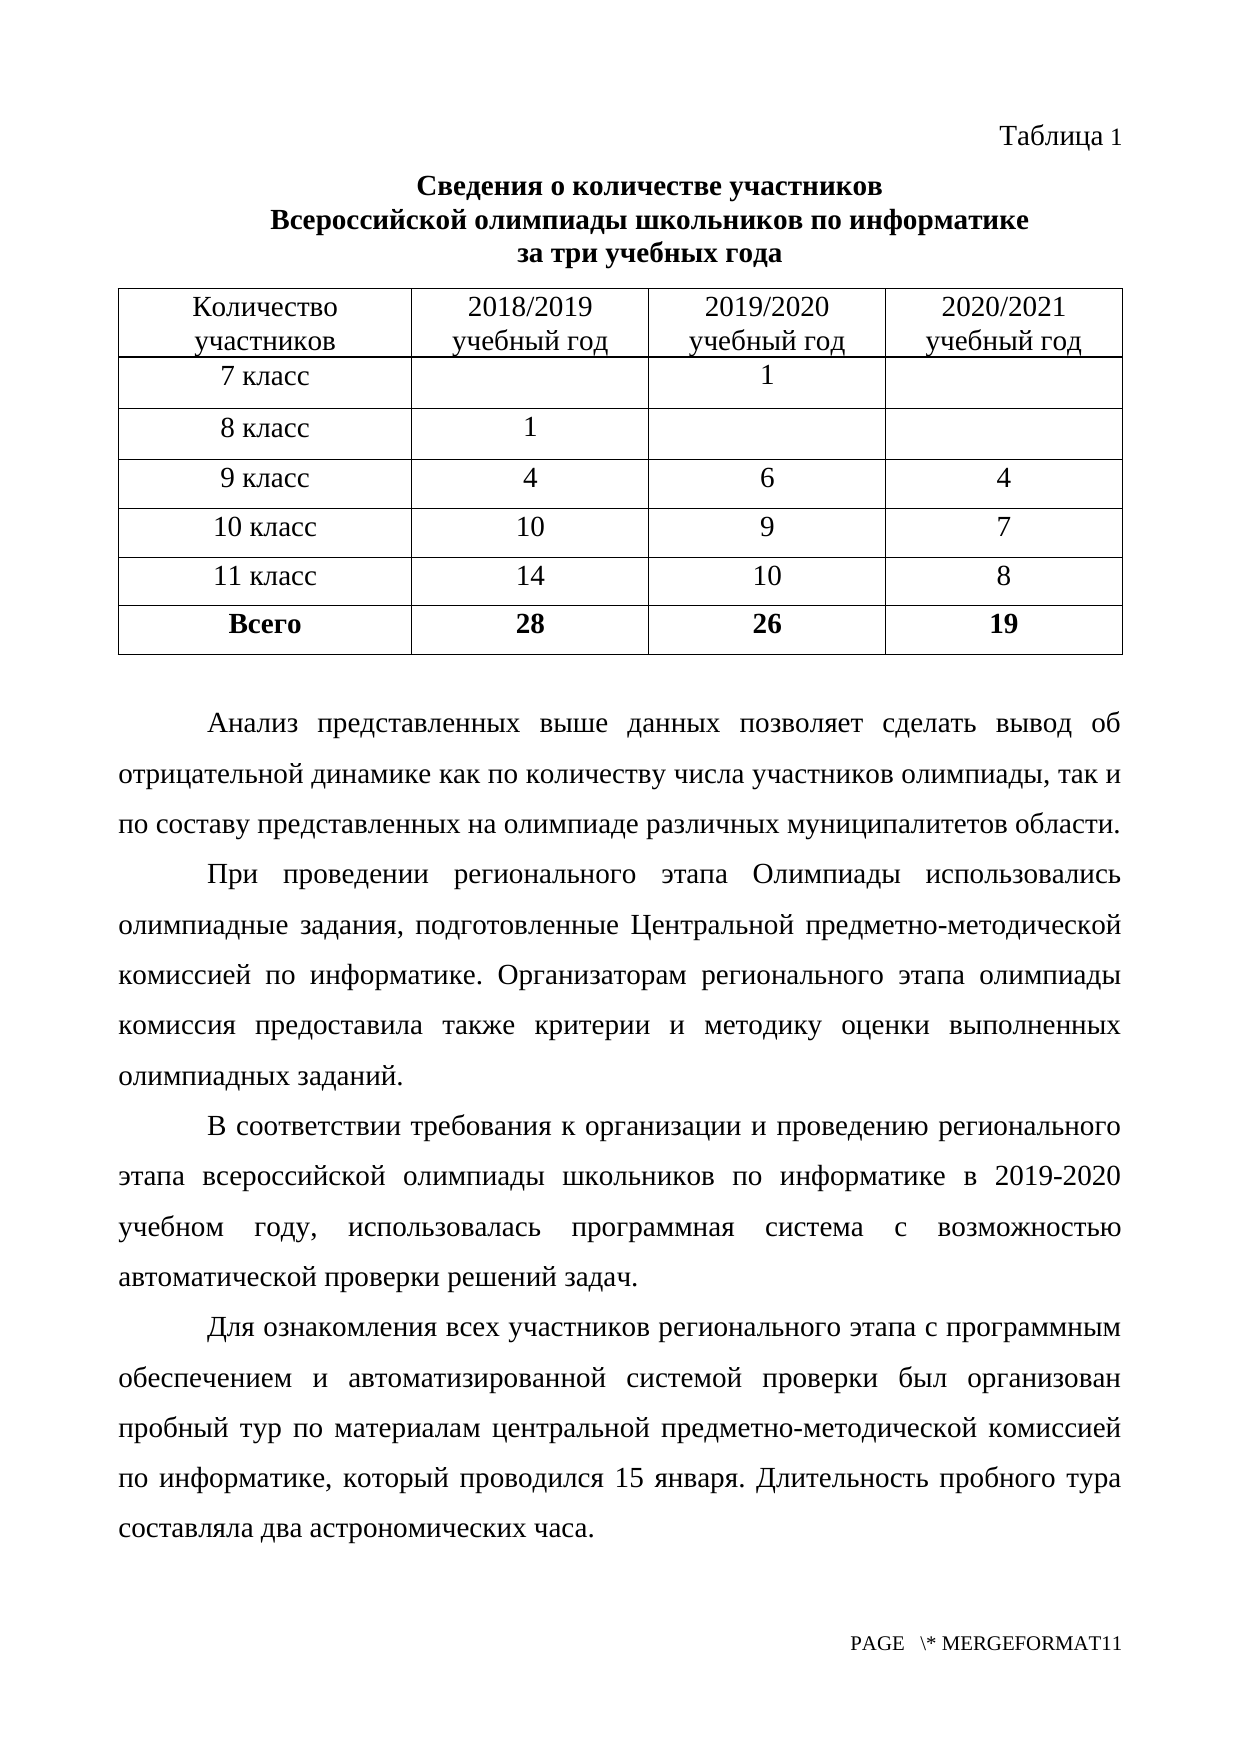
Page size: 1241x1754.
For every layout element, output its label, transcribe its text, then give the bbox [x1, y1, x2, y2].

table_cell 10 [649, 558, 885, 605]
table_cell 11 класс [119, 558, 411, 605]
table_cell 7 класс [119, 358, 411, 408]
table_cell [412, 358, 648, 408]
text Таблица 1 [118, 118, 1122, 152]
text В соответствии требования к организации и проведению регионального этапа всероссийской олимпиады школьников по информатике в 2019-2020 учебном году, использовалась программная система с возможностью автоматической проверки решений задач. [118, 1108, 1122, 1293]
table_cell 10 [412, 509, 648, 557]
table_cell 28 [412, 606, 648, 654]
table_header 2018/2019 учебный год [412, 289, 648, 356]
text Всероссийской олимпиады школьников по информатике [118, 202, 1122, 236]
text за три учебных года [118, 236, 1122, 269]
table_cell 19 [886, 606, 1122, 654]
table_cell 4 [886, 460, 1122, 508]
table_header 2020/2021 учебный год [886, 289, 1122, 356]
table_cell 8 [886, 558, 1122, 605]
table_cell 26 [649, 606, 885, 654]
table_cell 7 [886, 509, 1122, 557]
table_cell [886, 358, 1122, 408]
table_cell [886, 409, 1122, 459]
table_cell 9 класс [119, 460, 411, 508]
table_cell 1 [412, 409, 648, 459]
table_cell Всего [119, 606, 411, 654]
table_cell 10 класс [119, 509, 411, 557]
table_cell 6 [649, 460, 885, 508]
text При проведении регионального этапа Олимпиады использовались олимпиадные задания, подготовленные Центральной предметно-методической комиссией по информатике. Организаторам регионального этапа олимпиады комиссия предоставила также критерии и методику оценки выполненных олимпиадных заданий. [118, 857, 1122, 1091]
table_cell 4 [412, 460, 648, 508]
table_cell 14 [412, 558, 648, 605]
table_header 2019/2020 учебный год [649, 289, 885, 356]
table_cell 9 [649, 509, 885, 557]
table_cell 1 [649, 358, 885, 408]
table_header Количество участников [119, 289, 411, 356]
text Для ознакомления всех участников регионального этапа с программным обеспечением и автоматизированной системой проверки был организован пробный тур по материалам центральной предметно-методической комиссией по информатике, который проводился 15 января. Длительность пробного тура составляла два астрономических часа. [118, 1309, 1122, 1544]
table_cell [649, 409, 885, 459]
text Сведения о количестве участников [118, 168, 1122, 202]
table_cell 8 класс [119, 409, 411, 459]
text Анализ представленных выше данных позволяет сделать вывод об отрицательной динамике как по количеству числа участников олимпиады, так и по составу представленных на олимпиаде различных муниципалитетов области. [118, 706, 1122, 840]
